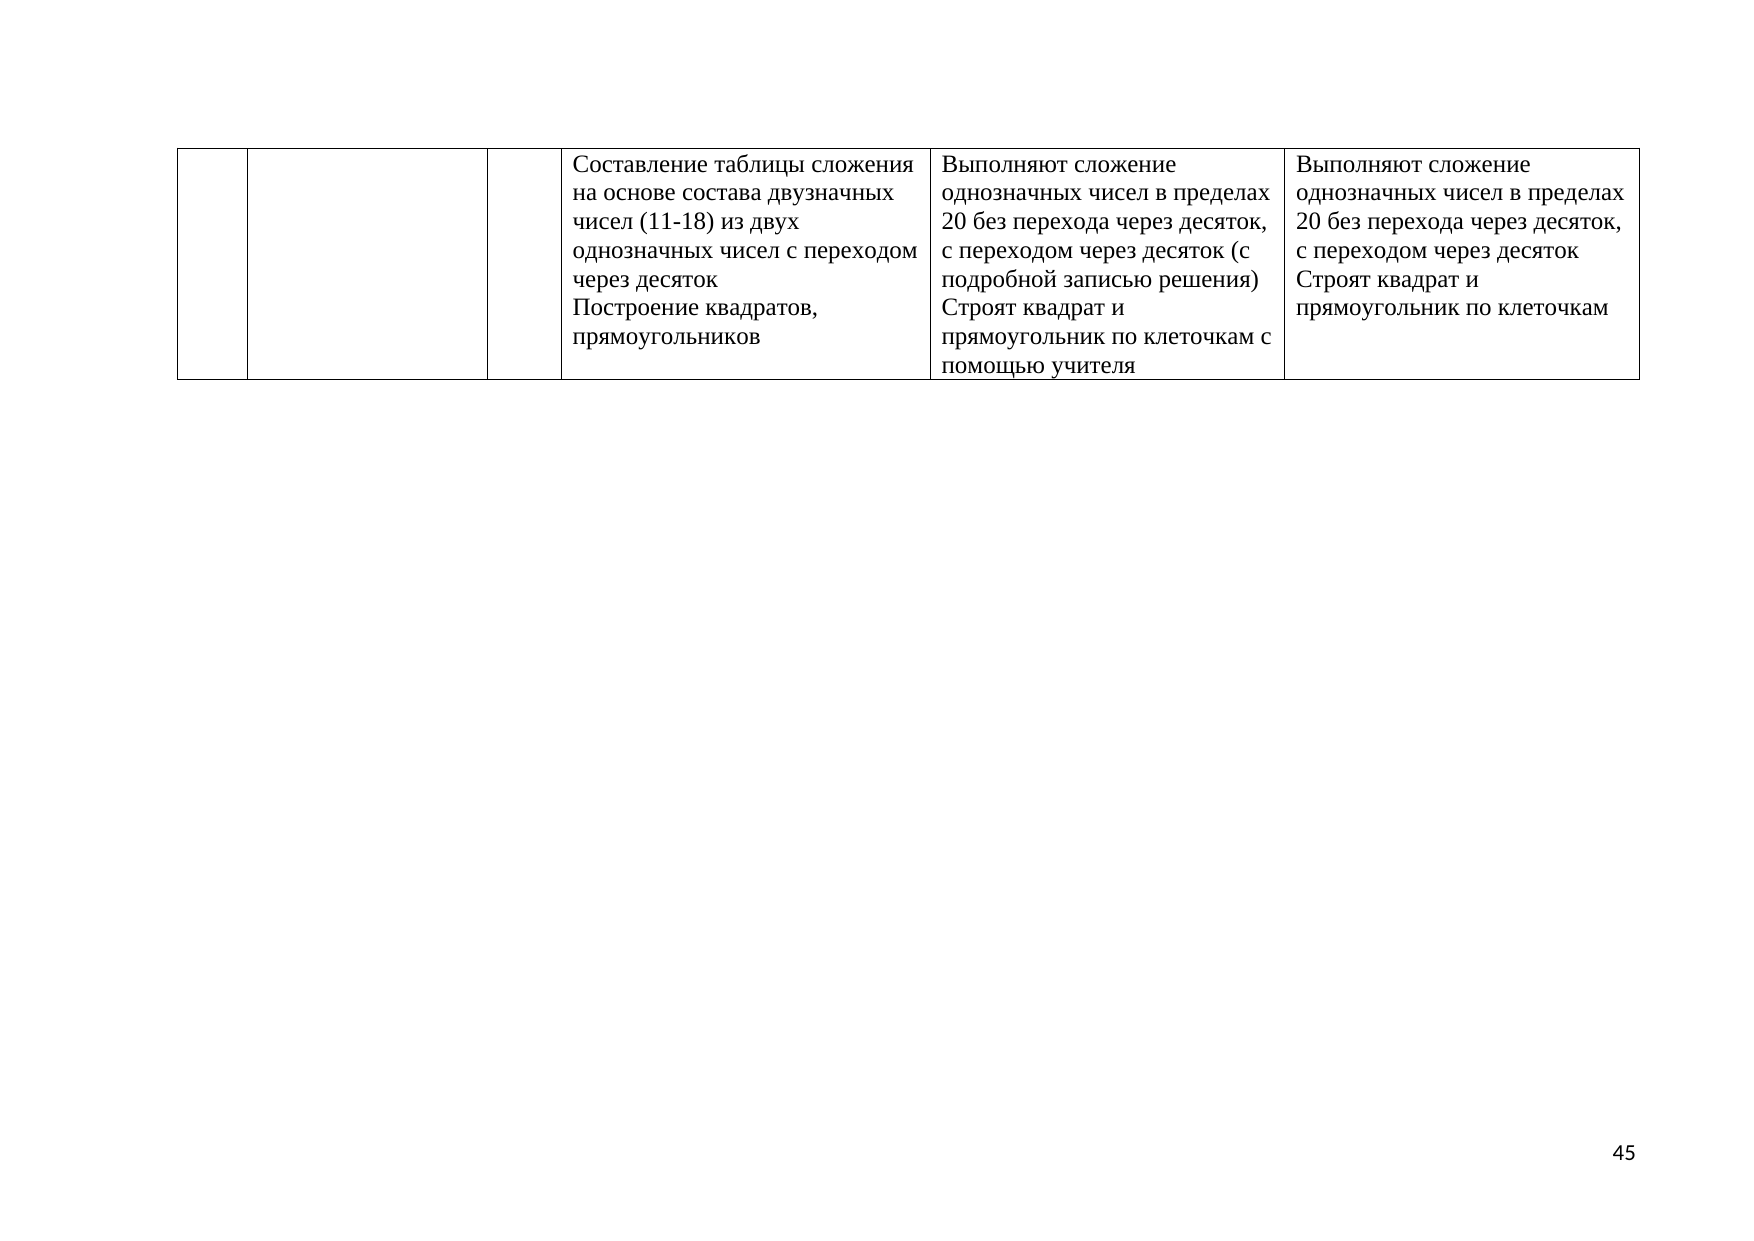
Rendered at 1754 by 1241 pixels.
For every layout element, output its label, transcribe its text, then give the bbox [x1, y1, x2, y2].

table_cell 1 [488, 149, 561, 379]
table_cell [1285, 149, 1639, 379]
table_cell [562, 149, 930, 379]
table_cell 97 [178, 149, 247, 379]
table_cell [248, 149, 487, 379]
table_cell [931, 149, 1284, 379]
